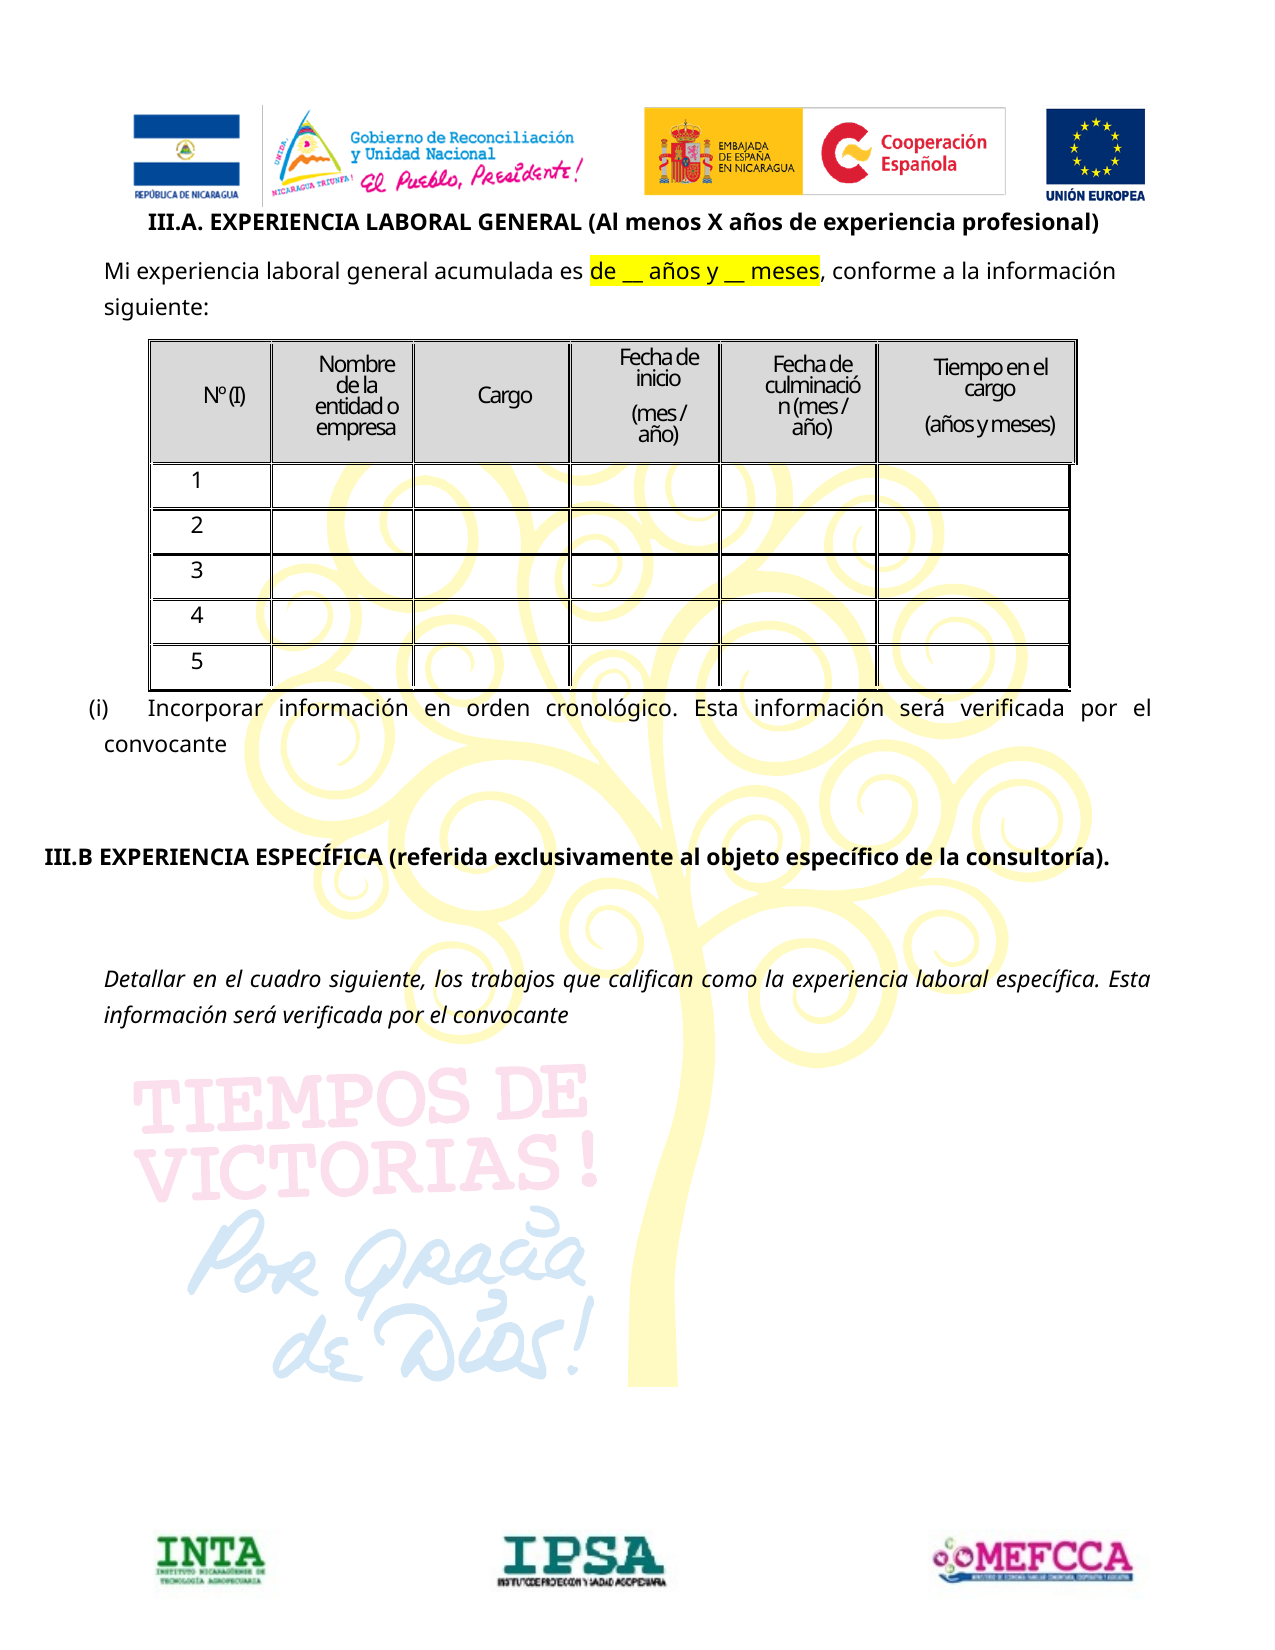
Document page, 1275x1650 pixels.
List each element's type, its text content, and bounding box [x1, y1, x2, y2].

text Mi experiencia laboral general acumulada es de __ años y __ meses, conforme a la información siguiente: [103, 255, 1152, 322]
table_cell 5 [151, 643, 271, 688]
table_cell 3 [150, 553, 270, 598]
table_cell [722, 465, 875, 507]
table_cell [879, 465, 1068, 507]
table_cell [572, 601, 718, 643]
table_cell 4 [151, 598, 270, 643]
table_cell [273, 511, 412, 552]
table_cell 1 [151, 462, 270, 507]
table_header Tiempo en el cargo (años y meses) [877, 342, 1074, 462]
table_header Nº (I) [151, 342, 271, 462]
table_header Fecha de culminación (mes / año) [720, 342, 877, 462]
table_cell [415, 556, 568, 598]
text III.B EXPERIENCIA ESPECÍFICA (referida exclusivamente al objeto específico de la consultoría). [44, 841, 1152, 872]
table_cell [273, 601, 412, 643]
table_cell [415, 465, 568, 507]
table_cell [722, 511, 875, 552]
table_cell [720, 646, 877, 688]
table_cell [572, 465, 718, 507]
picture [153, 1529, 1150, 1599]
text (i) Incorporar información en orden cronológico. Esta información será verificada por el convocante [89, 692, 1152, 759]
table_cell [877, 646, 1069, 688]
subtitle Detallar en el cuadro siguiente, los trabajos que califican como la experiencia laboral específica. Esta información será verificada por el convocante [103, 963, 1152, 1030]
table_cell [413, 643, 570, 688]
table_cell [271, 643, 413, 688]
table_cell [273, 556, 412, 598]
table_cell [415, 601, 568, 643]
table_header Fecha de inicio (mes / año) [570, 342, 720, 462]
table_cell [572, 556, 718, 598]
table_cell [722, 601, 875, 643]
table_cell [570, 646, 720, 688]
table_cell [879, 511, 1068, 552]
table_cell [273, 465, 412, 507]
table_cell 2 [151, 507, 270, 552]
table_cell [415, 511, 568, 552]
picture [121, 101, 1149, 207]
table_cell [879, 601, 1068, 643]
table_cell [572, 511, 718, 552]
table_cell [879, 556, 1068, 598]
table_header Cargo [413, 340, 570, 462]
table_cell [722, 556, 875, 598]
text III.A. EXPERIENCIA LABORAL GENERAL (Al menos X años de experiencia profesional) [103, 206, 1152, 237]
table_header Nombre de la entidad o empresa [271, 340, 413, 462]
